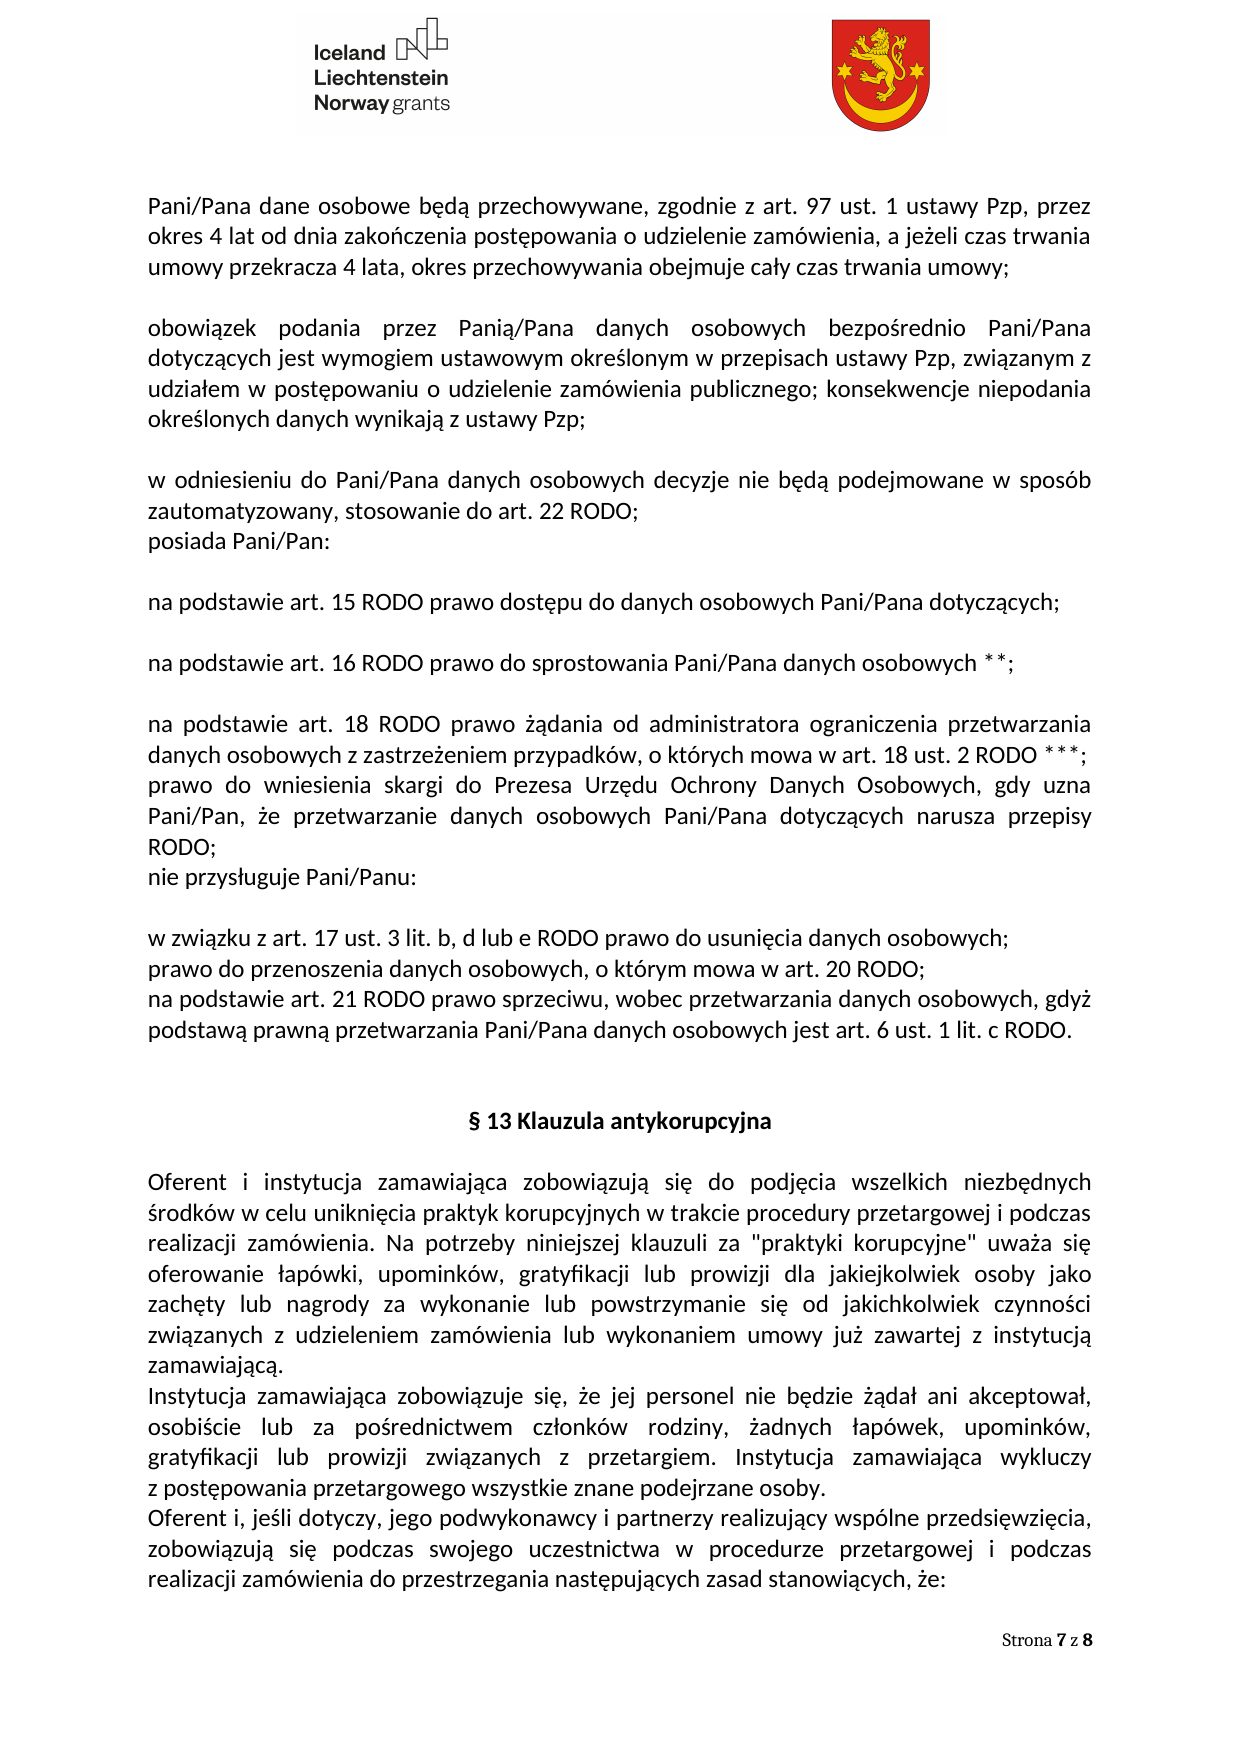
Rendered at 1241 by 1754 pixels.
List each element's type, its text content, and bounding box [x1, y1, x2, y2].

text nie przysługuje Pani/Panu: [148, 861, 1093, 892]
text Pani/Pana dane osobowe będą przechowywane, zgodnie z art. 97 ust. 1 ustawy Pzp, przez okres 4 lat od dnia zakończenia postępowania o udzielenie zamówienia, a jeżeli czas trwania umowy przekracza 4 lata, okres przechowywania obejmuje cały czas trwania umowy; [148, 190, 1093, 281]
text Instytucja zamawiająca zobowiązuje się, że jej personel nie będzie żądał ani akceptował, osobiście lub za pośrednictwem członków rodziny, żadnych łapówek, upominków, gratyfikacji lub prowizji związanych z przetargiem. Instytucja zamawiająca wykluczy z postępowania przetargowego wszystkie znane podejrzane osoby. [148, 1380, 1093, 1502]
text na podstawie art. 18 RODO prawo żądania od administratora ograniczenia przetwarzania danych osobowych z zastrzeżeniem przypadków, o których mowa w art. 18 ust. 2 RODO ***; [148, 709, 1093, 770]
text Oferent i, jeśli dotyczy, jego podwykonawcy i partnerzy realizujący wspólne przedsięwzięcia, zobowiązują się podczas swojego uczestnictwa w procedurze przetargowej i podczas realizacji zamówienia do przestrzegania następujących zasad stanowiących, że: [148, 1502, 1093, 1594]
text prawo do przenoszenia danych osobowych, o którym mowa w art. 20 RODO; [148, 953, 1093, 983]
text w odniesieniu do Pani/Pana danych osobowych decyzje nie będą podejmowane w sposób zautomatyzowany, stosowanie do art. 22 RODO; [148, 464, 1093, 526]
text Oferent i instytucja zamawiająca zobowiązują się do podjęcia wszelkich niezbędnych środków w celu uniknięcia praktyk korupcyjnych w trakcie procedury przetargowej i podczas realizacji zamówienia. Na potrzeby niniejszej klauzuli za "praktyki korupcyjne" uważa się oferowanie łapówki, upominków, gratyfikacji lub prowizji dla jakiejkolwiek osoby jako zachęty lub nagrody za wykonanie lub powstrzymanie się od jakichkolwiek czynności związanych z udzieleniem zamówienia lub wykonaniem umowy już zawartej z instytucją zamawiającą. [148, 1166, 1093, 1380]
text posiada Pani/Pan: [148, 526, 1093, 556]
text na podstawie art. 16 RODO prawo do sprostowania Pani/Pana danych osobowych **; [148, 648, 1093, 678]
text obowiązek podania przez Panią/Pana danych osobowych bezpośrednio Pani/Pana dotyczących jest wymogiem ustawowym określonym w przepisach ustawy Pzp, związanym z udziałem w postępowaniu o udzielenie zamówienia publicznego; konsekwencje niepodania określonych danych wynikają z ustawy Pzp; [148, 312, 1093, 434]
text na podstawie art. 15 RODO prawo dostępu do danych osobowych Pani/Pana dotyczących; [148, 587, 1093, 617]
text § 13 Klauzula antykorupcyjna [148, 1105, 1093, 1136]
picture [296, 13, 946, 135]
text prawo do wniesienia skargi do Prezesa Urzędu Ochrony Danych Osobowych, gdy uzna Pani/Pan, że przetwarzanie danych osobowych Pani/Pana dotyczących narusza przepisy RODO; [148, 770, 1093, 861]
text w związku z art. 17 ust. 3 lit. b, d lub e RODO prawo do usunięcia danych osobowych; [148, 922, 1093, 953]
text na podstawie art. 21 RODO prawo sprzeciwu, wobec przetwarzania danych osobowych, gdyż podstawą prawną przetwarzania Pani/Pana danych osobowych jest art. 6 ust. 1 lit. c RODO. [148, 983, 1093, 1044]
